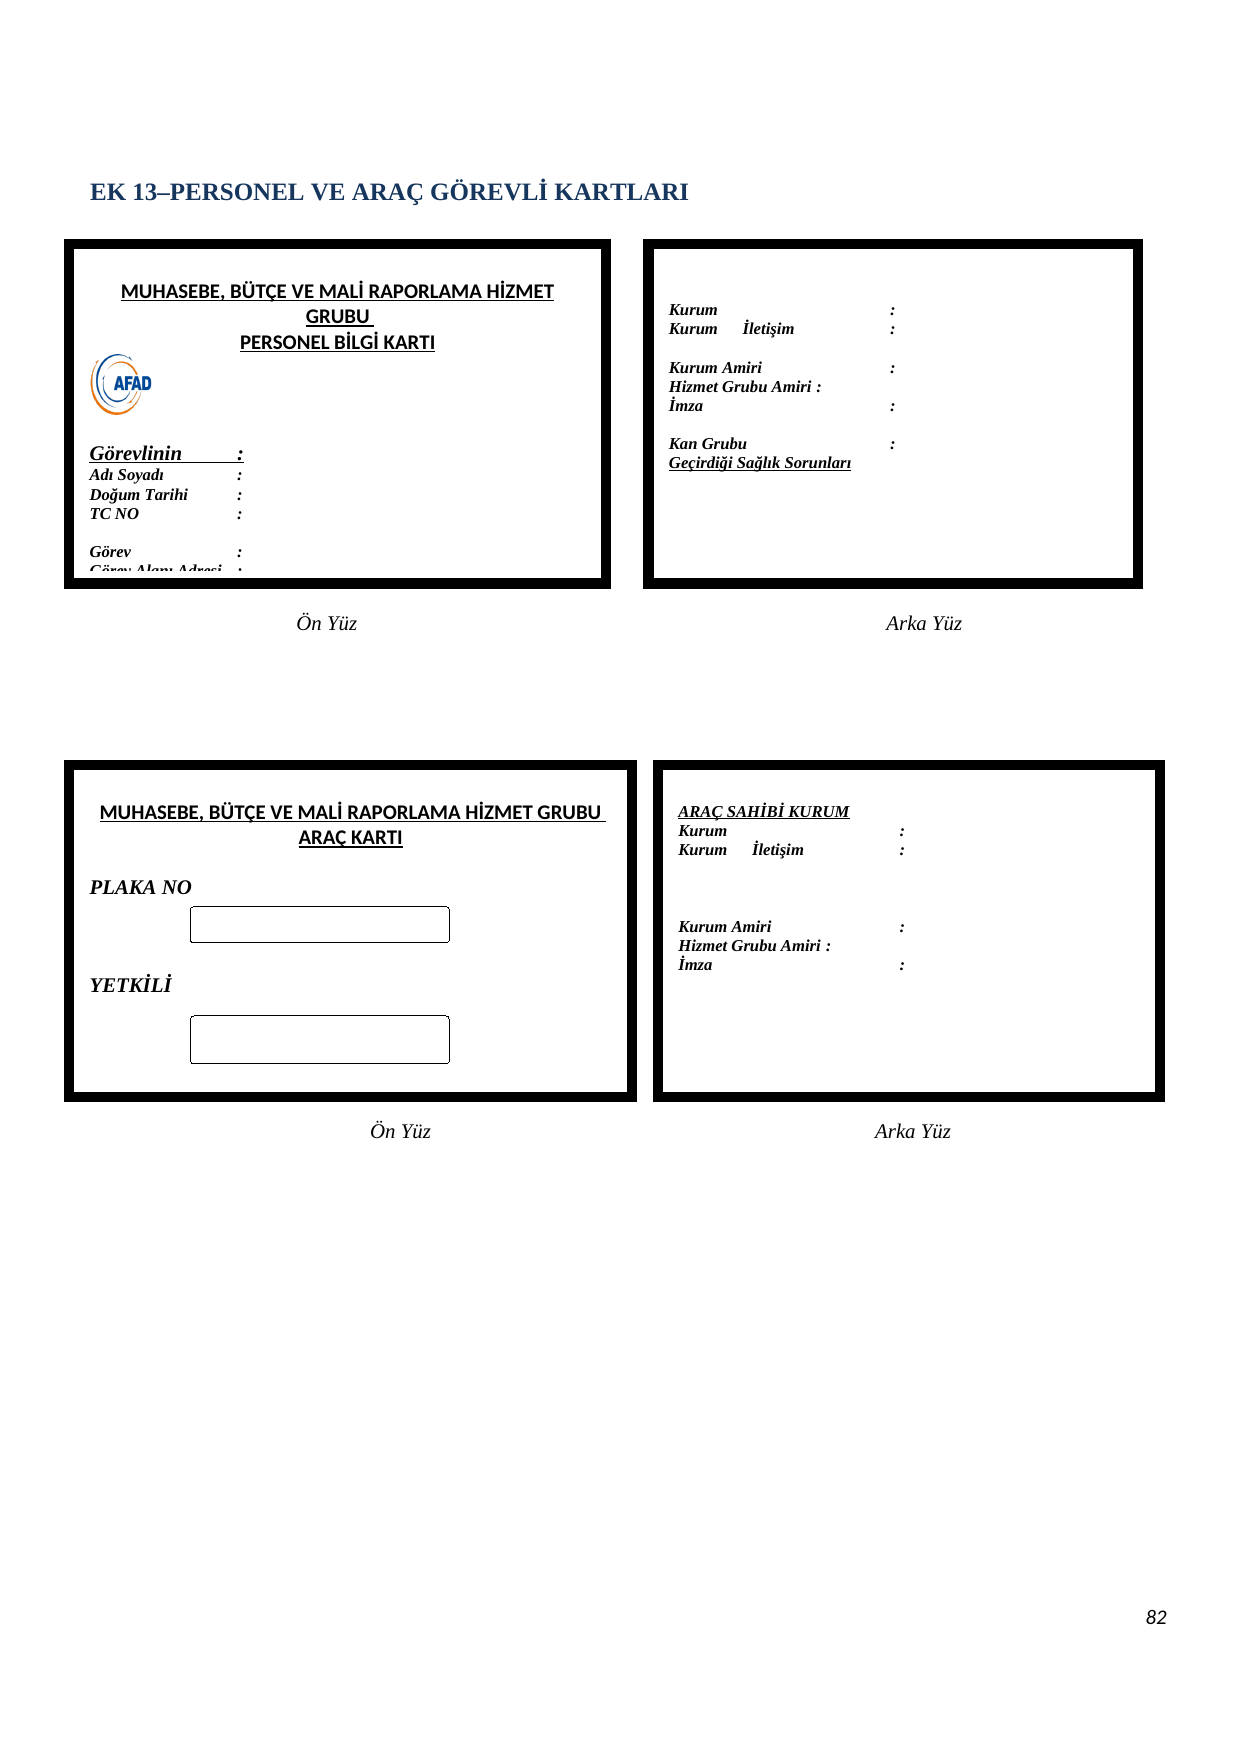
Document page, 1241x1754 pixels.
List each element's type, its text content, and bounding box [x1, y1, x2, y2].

subtitle EK 13–PERSONEL VE ARAÇ GÖREVLİ KARTLARI [90, 177, 1166, 206]
text Ön Yüz Arka Yüz [75, 611, 1166, 635]
picture [89, 354, 152, 417]
text Ön Yüz Arka Yüz [75, 1118, 1166, 1143]
